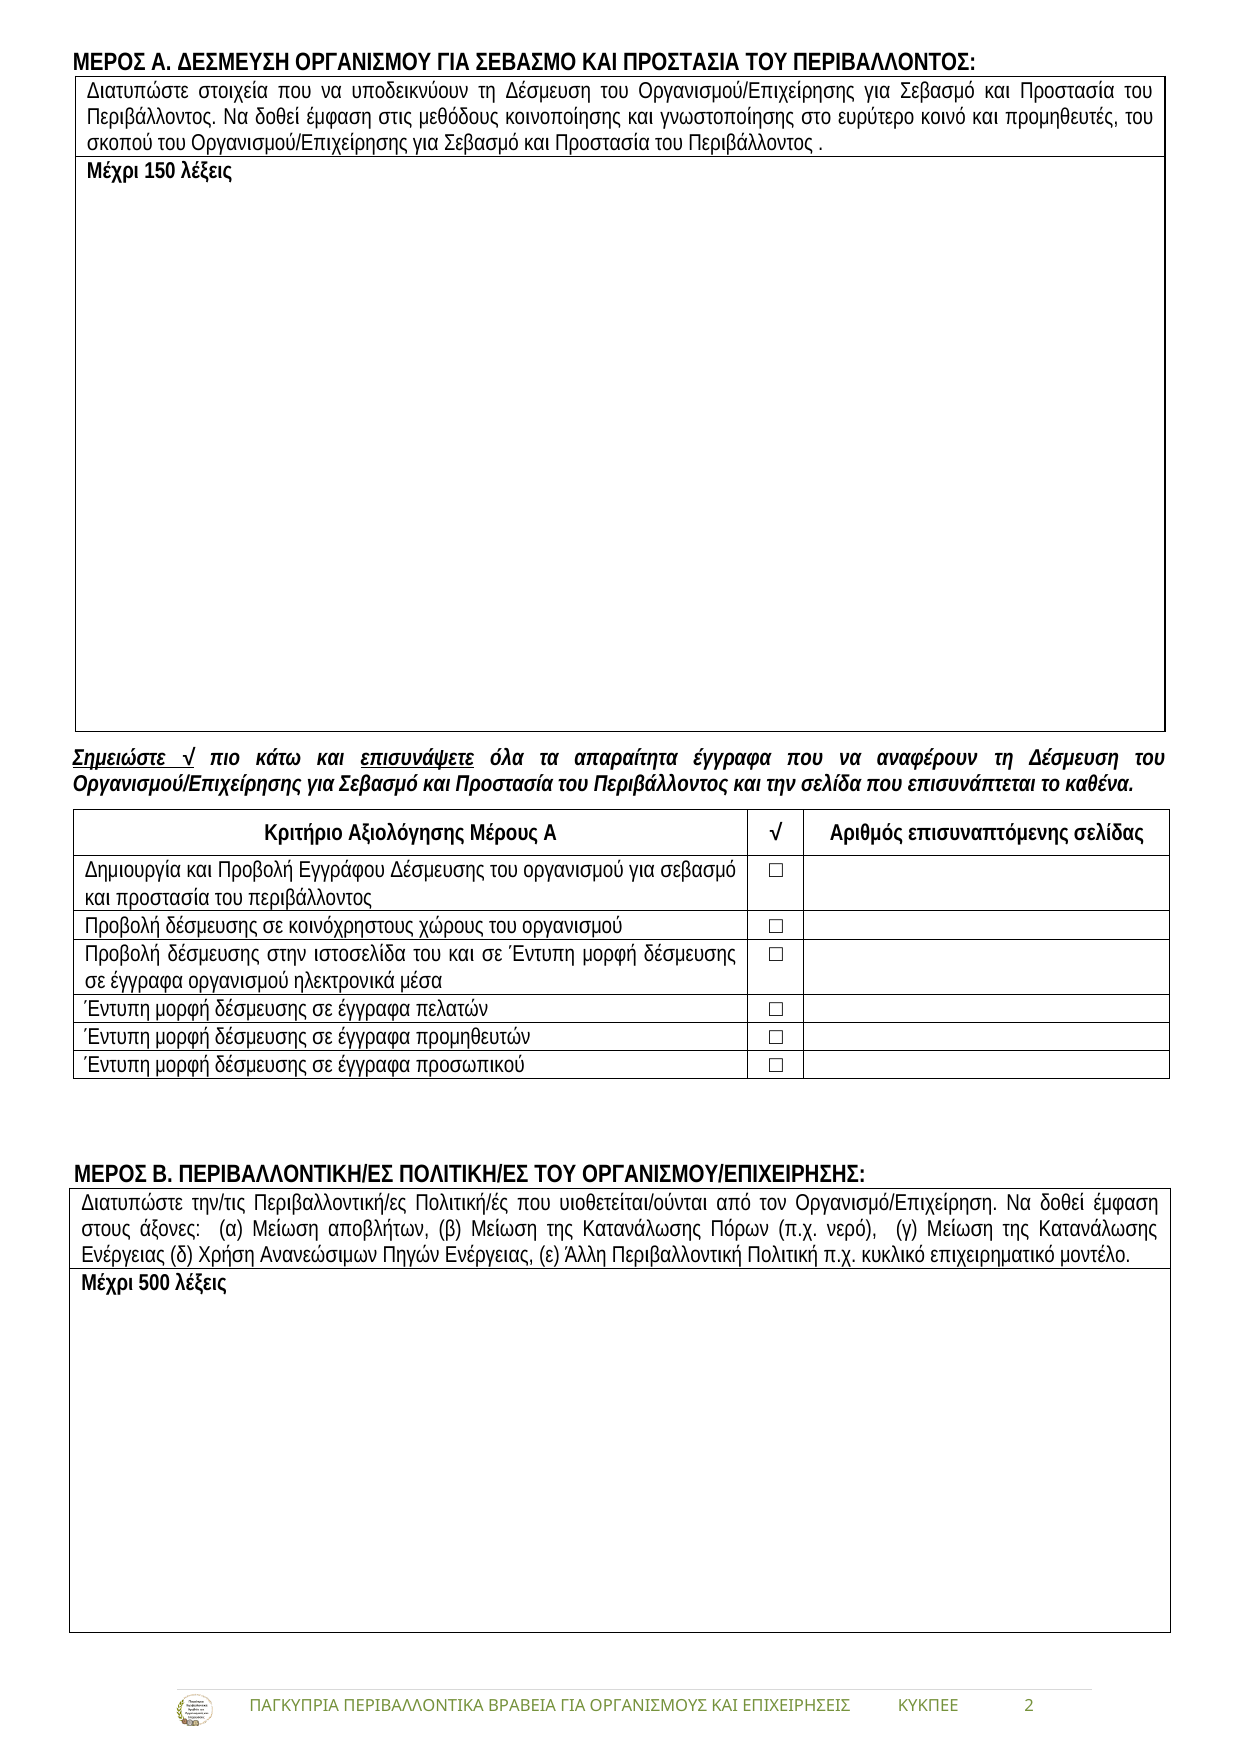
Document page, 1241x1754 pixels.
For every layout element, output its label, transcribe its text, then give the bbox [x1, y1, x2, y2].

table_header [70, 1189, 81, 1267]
table_cell Προβολή δέσμευσης στην ιστοσελίδα του και σε Έντυπη μορφή δέσμευσης σε έγγραφα οργανισμού ηλεκτρονικά μέσα [74, 940, 747, 994]
table_cell □ [748, 911, 803, 938]
table_cell [804, 995, 1169, 1022]
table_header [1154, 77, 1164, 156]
table_cell Έντυπη μορφή δέσμευσης σε έγγραφα προσωπικού [74, 1051, 747, 1078]
text ΜΕΡΟΣ Α. ΔΕΣΜΕΥΣΗ ΟΡΓΑΝΙΣΜΟΥ ΓΙΑ ΣΕΒΑΣΜΟ ΚΑΙ ΠΡΟΣΤΑΣΙΑ ΤΟΥ ΠΕΡΙΒΑΛΛΟΝΤΟΣ: [73, 47, 1182, 76]
table_cell [804, 940, 1169, 994]
table_cell Μέχρι 500 λέξεις [70, 1269, 1170, 1632]
table_cell □ [748, 1023, 803, 1050]
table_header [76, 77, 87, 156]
picture [174, 1693, 212, 1725]
table_cell Δημιουργία και Προβολή Εγγράφου Δέσμευσης του οργανισμού για σεβασμό και προστασία του περιβάλλοντος [74, 856, 747, 910]
text ΜΕΡΟΣ Β. ΠΕΡΙΒΑΛΛΟΝΤΙΚΗ/ΕΣ ΠΟΛΙΤΙΚΗ/ΕΣ ΤΟΥ ΟΡΓΑΝΙΣΜΟΥ/ΕΠΙΧΕΙΡΗΣΗΣ: [74, 1160, 1166, 1187]
table_header Αριθμός επισυναπτόμενης σελίδας [804, 810, 1169, 855]
table_cell [804, 911, 1169, 938]
table_header √ [748, 810, 803, 855]
table_cell [804, 1023, 1169, 1050]
text Σημειώστε √ πιο κάτω και επισυνάψετε όλα τα απαραίτητα έγγραφα που να αναφέρουν τη Δέσμευση του Οργανισμού/Επιχείρησης για Σεβασμό και Προστασία του Περιβάλλοντος και την σελίδα που επισυνάπτεται το καθένα. [73, 744, 1167, 797]
table_cell [804, 856, 1169, 910]
table_cell Έντυπη μορφή δέσμευσης σε έγγραφα πελατών [74, 995, 747, 1022]
table_cell [804, 1051, 1169, 1078]
table_header Κριτήριο Αξιολόγησης Μέρους Α [74, 810, 747, 855]
table_cell Μέχρι 150 λέξεις [76, 157, 1164, 731]
table_cell □ [748, 856, 803, 910]
table_cell Έντυπη μορφή δέσμευσης σε έγγραφα προμηθευτών [74, 1023, 747, 1050]
table_cell □ [748, 995, 803, 1022]
table_cell Προβολή δέσμευσης σε κοινόχρηστους χώρους του οργανισμού [74, 911, 747, 938]
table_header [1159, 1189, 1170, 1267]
table_cell □ [748, 940, 803, 994]
table_cell □ [748, 1051, 803, 1078]
